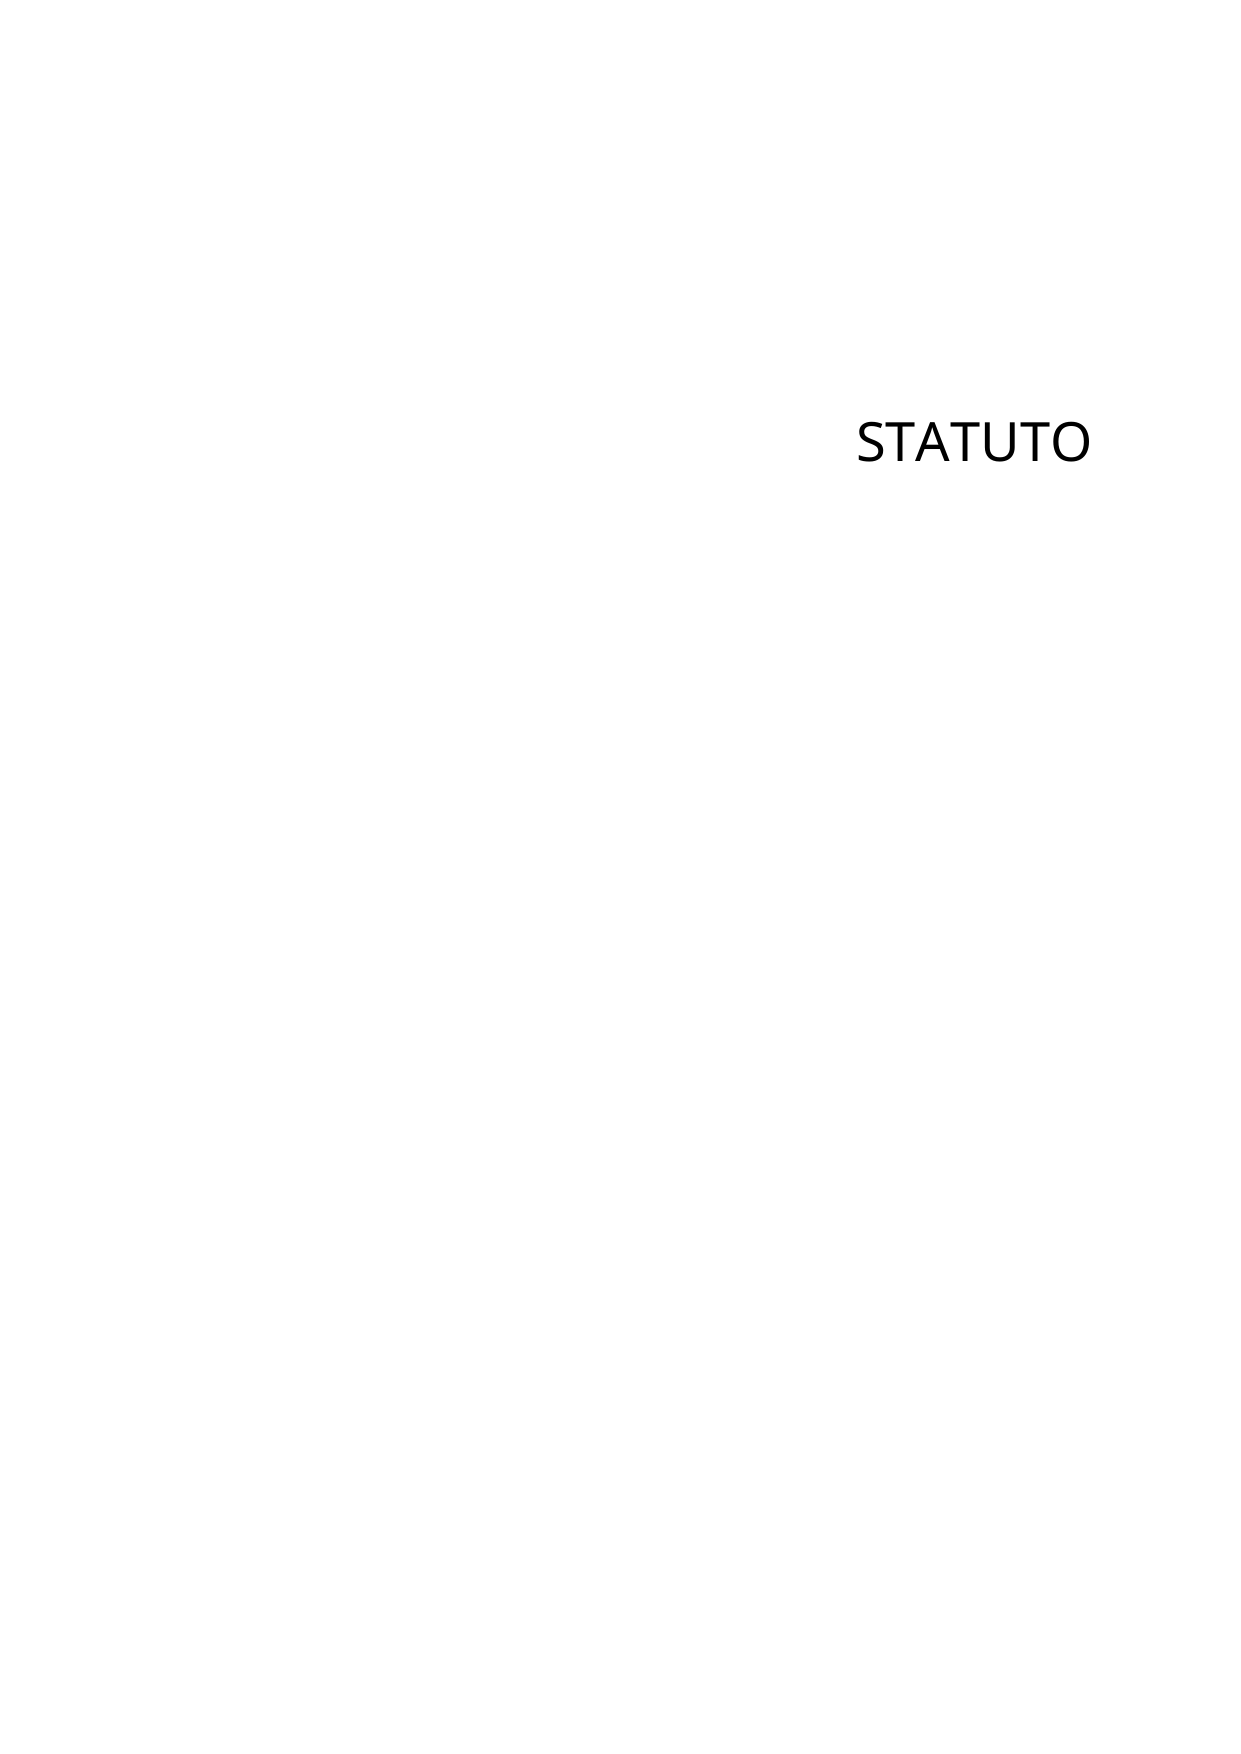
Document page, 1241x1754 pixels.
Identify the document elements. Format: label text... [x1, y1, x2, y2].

text STATUTO [148, 404, 1092, 477]
